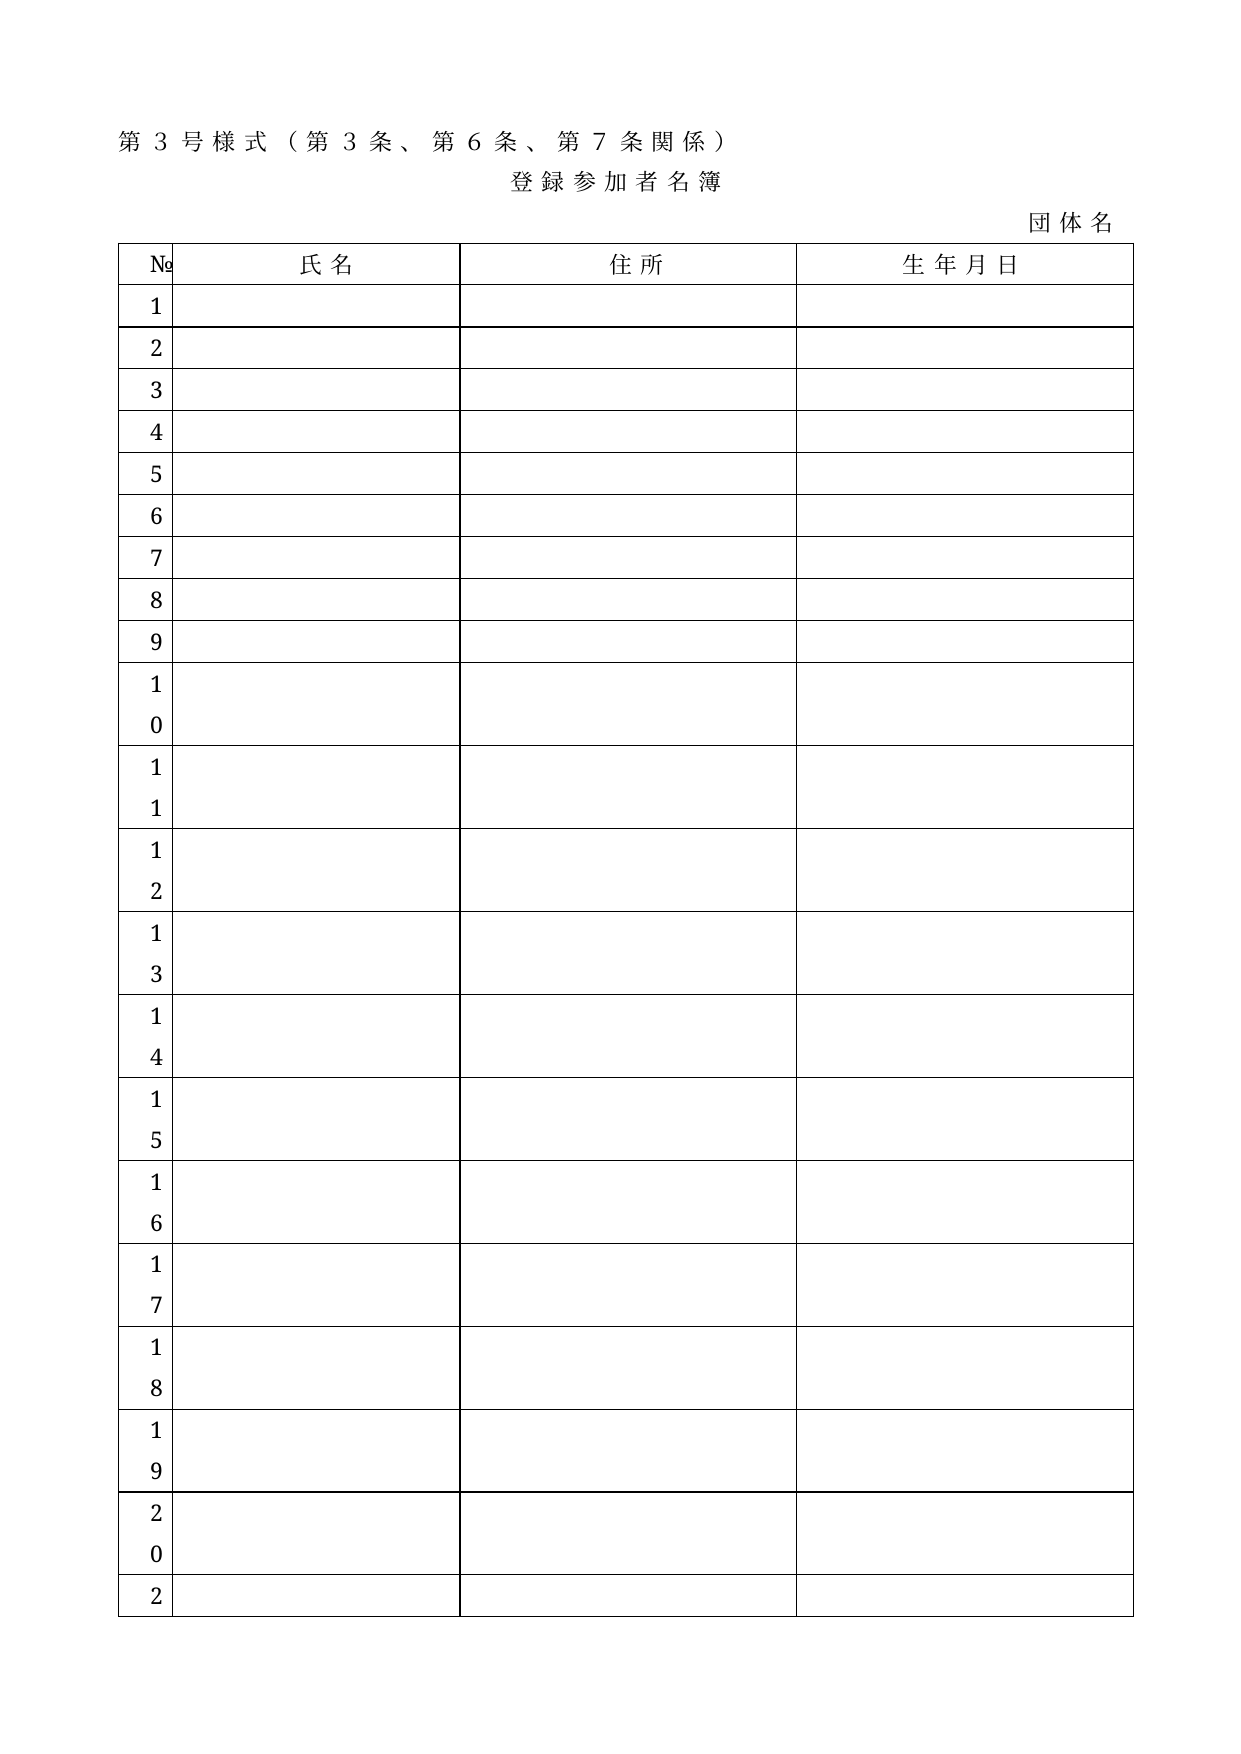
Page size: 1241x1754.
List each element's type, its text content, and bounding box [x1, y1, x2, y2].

table_cell [797, 1078, 1133, 1160]
table_cell [173, 995, 459, 1077]
table_cell 20 [119, 1493, 172, 1574]
table_cell 18 [119, 1327, 172, 1408]
table_cell [797, 1575, 1133, 1616]
table_cell 16 [119, 1161, 172, 1243]
table_cell [173, 746, 459, 828]
table_cell [797, 829, 1133, 911]
text 団体名 [118, 201, 1122, 242]
table_cell [461, 495, 796, 536]
table_cell [173, 912, 459, 994]
table_header 生年月日 [797, 244, 1133, 284]
table_cell [461, 1327, 796, 1408]
table_cell [173, 1575, 459, 1616]
table_cell [797, 411, 1133, 452]
table_cell [461, 1161, 796, 1243]
table_cell [461, 1244, 796, 1326]
text 登録参加者名簿 [118, 161, 1122, 201]
table_cell [461, 912, 796, 994]
table_cell [797, 369, 1133, 410]
table_cell [173, 579, 459, 620]
table_cell 14 [119, 995, 172, 1077]
table_cell [461, 453, 796, 494]
table_cell [797, 1327, 1133, 1408]
table_cell [173, 328, 459, 368]
table_cell [461, 1410, 796, 1491]
table_cell 10 [119, 663, 172, 745]
table_cell [461, 285, 796, 326]
table_cell [173, 621, 459, 662]
table_cell [461, 369, 796, 410]
table_cell [797, 1410, 1133, 1491]
table_cell [173, 537, 459, 578]
table_cell [461, 663, 796, 745]
table_cell [797, 1161, 1133, 1243]
table_cell 12 [119, 829, 172, 911]
table_cell 9 [119, 621, 172, 662]
table_cell 11 [119, 746, 172, 828]
table_cell [461, 1078, 796, 1160]
table_cell [461, 1575, 796, 1616]
table_cell [173, 369, 459, 410]
table_cell 4 [119, 411, 172, 452]
table_header 氏名 [173, 244, 459, 284]
table_cell [173, 411, 459, 452]
table_header № [119, 244, 172, 284]
table_cell [797, 995, 1133, 1077]
table_cell 2 [119, 328, 172, 368]
table_cell [461, 411, 796, 452]
table_cell [173, 1493, 459, 1574]
table_cell [797, 495, 1133, 536]
table_cell [797, 663, 1133, 745]
table_cell 1 [119, 285, 172, 326]
table_cell [797, 912, 1133, 994]
table_header 住所 [461, 244, 796, 284]
table_cell 6 [119, 495, 172, 536]
table_cell [173, 1078, 459, 1160]
table_cell [461, 995, 796, 1077]
table_cell 15 [119, 1078, 172, 1160]
table_cell [797, 1244, 1133, 1326]
table_cell [797, 746, 1133, 828]
table_cell [173, 1244, 459, 1326]
table_cell 5 [119, 453, 172, 494]
table_cell [173, 453, 459, 494]
table_cell [461, 829, 796, 911]
table_cell [173, 829, 459, 911]
table_cell [461, 537, 796, 578]
table_cell [173, 495, 459, 536]
table_cell [173, 1327, 459, 1408]
table_cell 3 [119, 369, 172, 410]
table_cell 7 [119, 537, 172, 578]
table_cell [173, 1161, 459, 1243]
table_cell [797, 453, 1133, 494]
table_cell [173, 663, 459, 745]
text 第３号様式（第３条、第６条、第７条関係） [118, 119, 1122, 161]
table_cell [797, 1493, 1133, 1574]
table_cell [797, 579, 1133, 620]
table_cell 19 [119, 1410, 172, 1491]
table_cell [797, 328, 1133, 368]
table_cell [797, 285, 1133, 326]
table_cell [461, 621, 796, 662]
table_cell [461, 746, 796, 828]
table_cell 13 [119, 912, 172, 994]
table_cell [461, 328, 796, 368]
table_cell [797, 537, 1133, 578]
table_cell [173, 285, 459, 326]
table_cell 8 [119, 579, 172, 620]
table_cell 17 [119, 1244, 172, 1326]
table_cell [173, 1410, 459, 1491]
table_cell [461, 579, 796, 620]
table_cell 21 [119, 1575, 172, 1616]
table_cell [461, 1493, 796, 1574]
table_cell [797, 621, 1133, 662]
